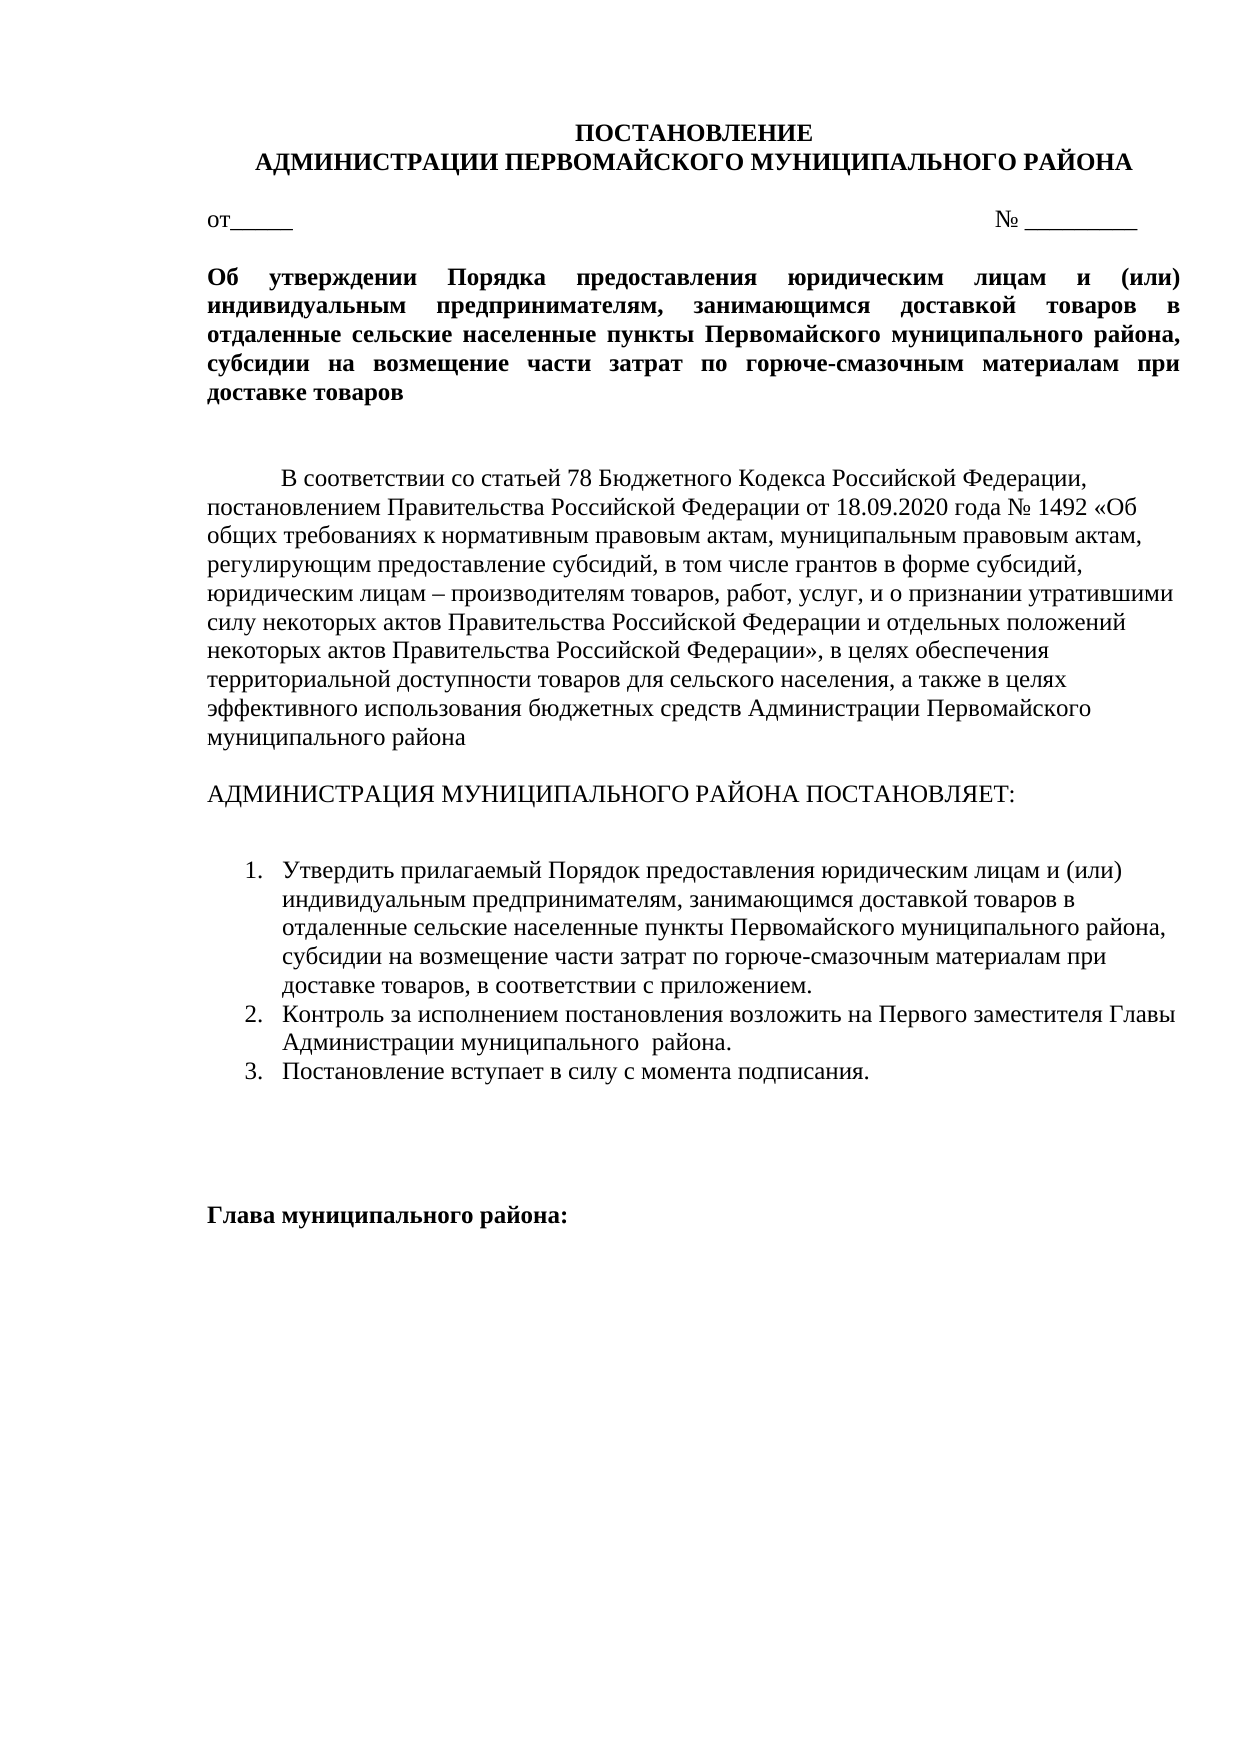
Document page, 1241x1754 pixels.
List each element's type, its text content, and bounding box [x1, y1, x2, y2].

list Постановление вступает в силу с момента подписания. [244, 1056, 1181, 1085]
list Контроль за исполнением постановления возложить на Первого заместителя Главы Администрации муниципального района. [244, 999, 1181, 1056]
list Утвердить прилагаемый Порядок предоставления юридическим лицам и (или) индивидуальным предпринимателям, занимающимся доставкой товаров в отдаленные сельские населенные пункты Первомайского муниципального района, субсидии на возмещение части затрат по горюче-смазочным материалам при доставке товаров, в соответствии с приложением. [244, 855, 1181, 999]
text ПОСТАНОВЛЕНИЕ [207, 118, 1181, 147]
text АДМИНИСТРАЦИИ ПЕРВОМАЙСКОГО МУНИЦИПАЛЬНОГО РАЙОНА [207, 147, 1181, 176]
text В соответствии со статьей 78 Бюджетного Кодекса Российской Федерации, постановлением Правительства Российской Федерации от 18.09.2020 года № 1492 «Об общих требованиях к нормативным правовым актам, муниципальным правовым актам, регулирующим предоставление субсидий, в том числе грантов в форме субсидий, юридическим лицам – производителям товаров, работ, услуг, и о признании утратившими силу некоторых актов Правительства Российской Федерации и отдельных положений некоторых актов Правительства Российской Федерации», в целях обеспечения территориальной доступности товаров для сельского населения, а также в целях эффективного использования бюджетных средств Администрации Первомайского муниципального района [207, 463, 1181, 751]
text АДМИНИСТРАЦИЯ МУНИЦИПАЛЬНОГО РАЙОНА ПОСТАНОВЛЯЕТ: [207, 779, 1181, 808]
text Об утверждении Порядка предоставления юридическим лицам и (или) индивидуальным предпринимателям, занимающимся доставкой товаров в отдаленные сельские населенные пункты Первомайского муниципального района, субсидии на возмещение части затрат по горюче-смазочным материалам при доставке товаров [207, 262, 1181, 406]
text от_____ № _________ [207, 204, 1181, 233]
text Глава муниципального района: [207, 1200, 1181, 1229]
